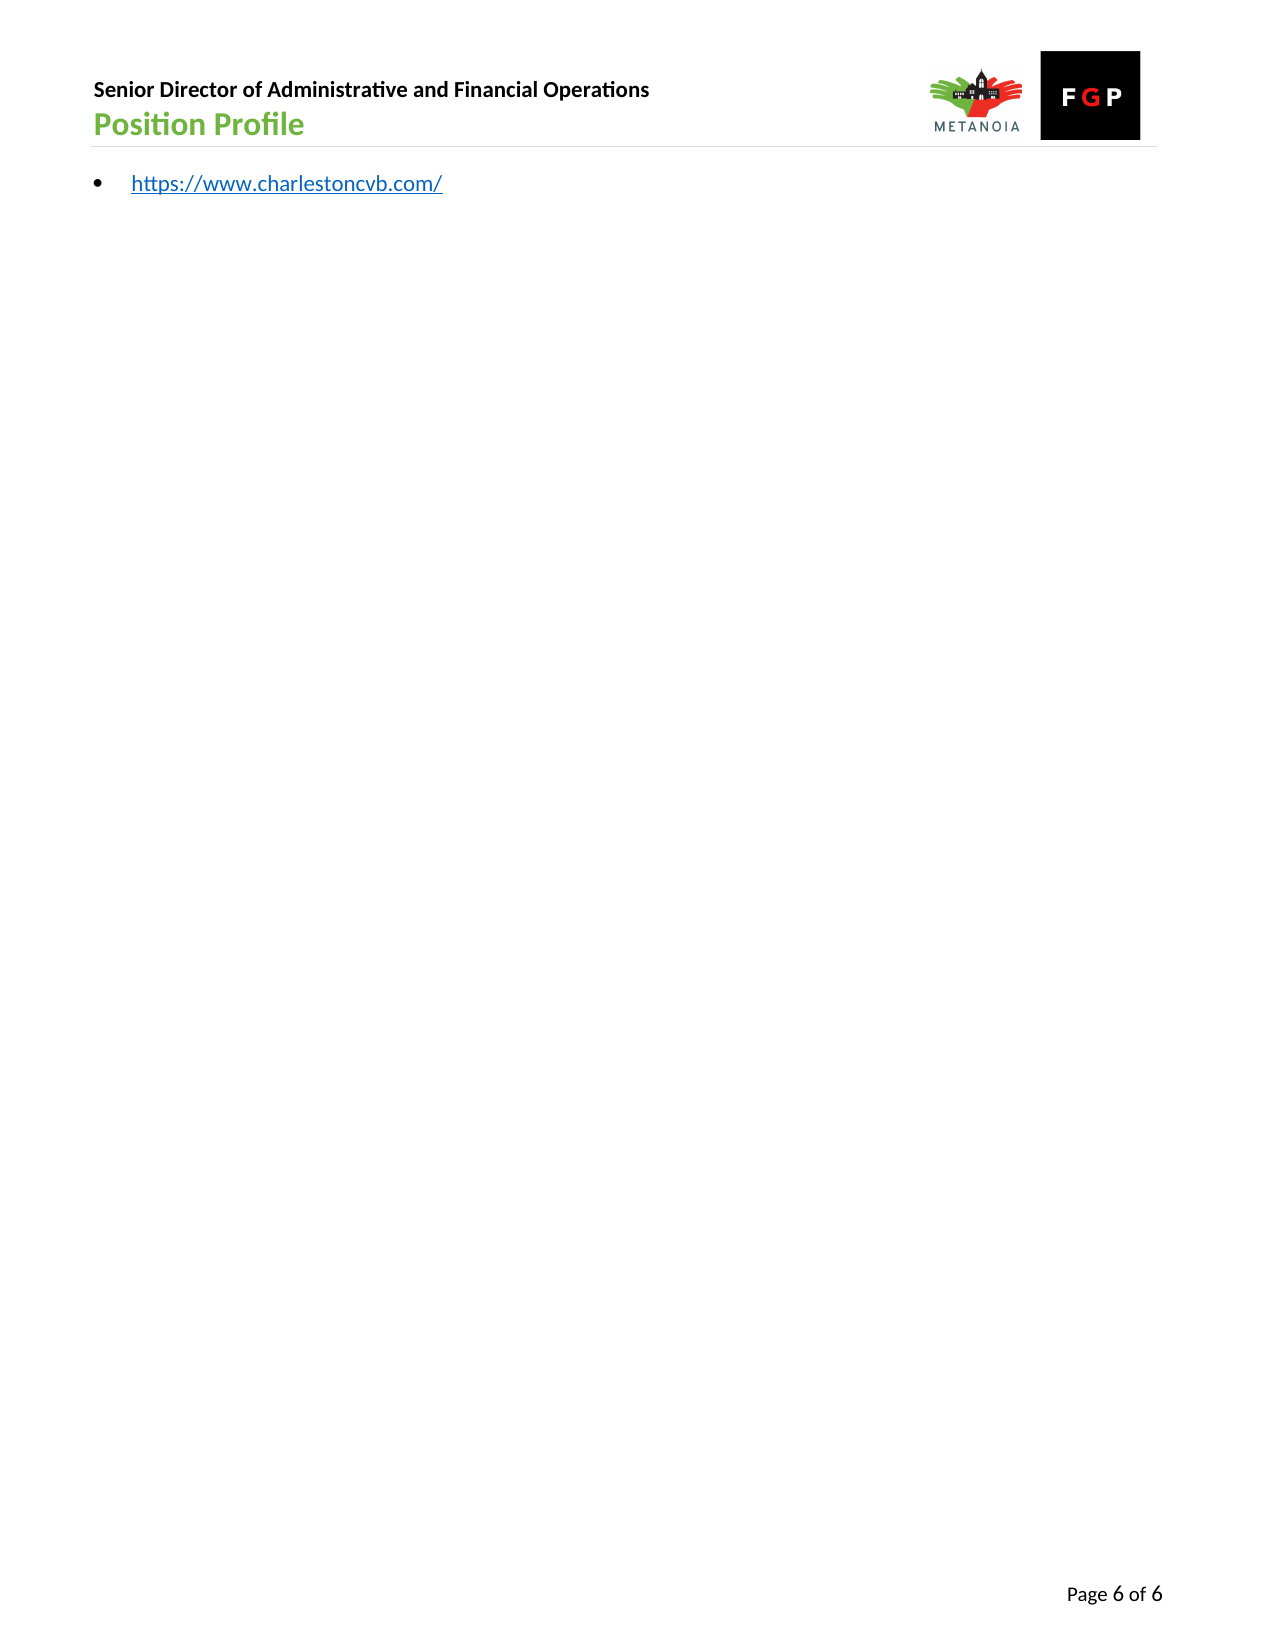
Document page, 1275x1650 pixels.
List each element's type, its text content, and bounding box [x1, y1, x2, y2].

picture [928, 68, 1022, 139]
picture [1040, 51, 1141, 140]
list https://www.charlestoncvb.com/ [94, 169, 1153, 197]
